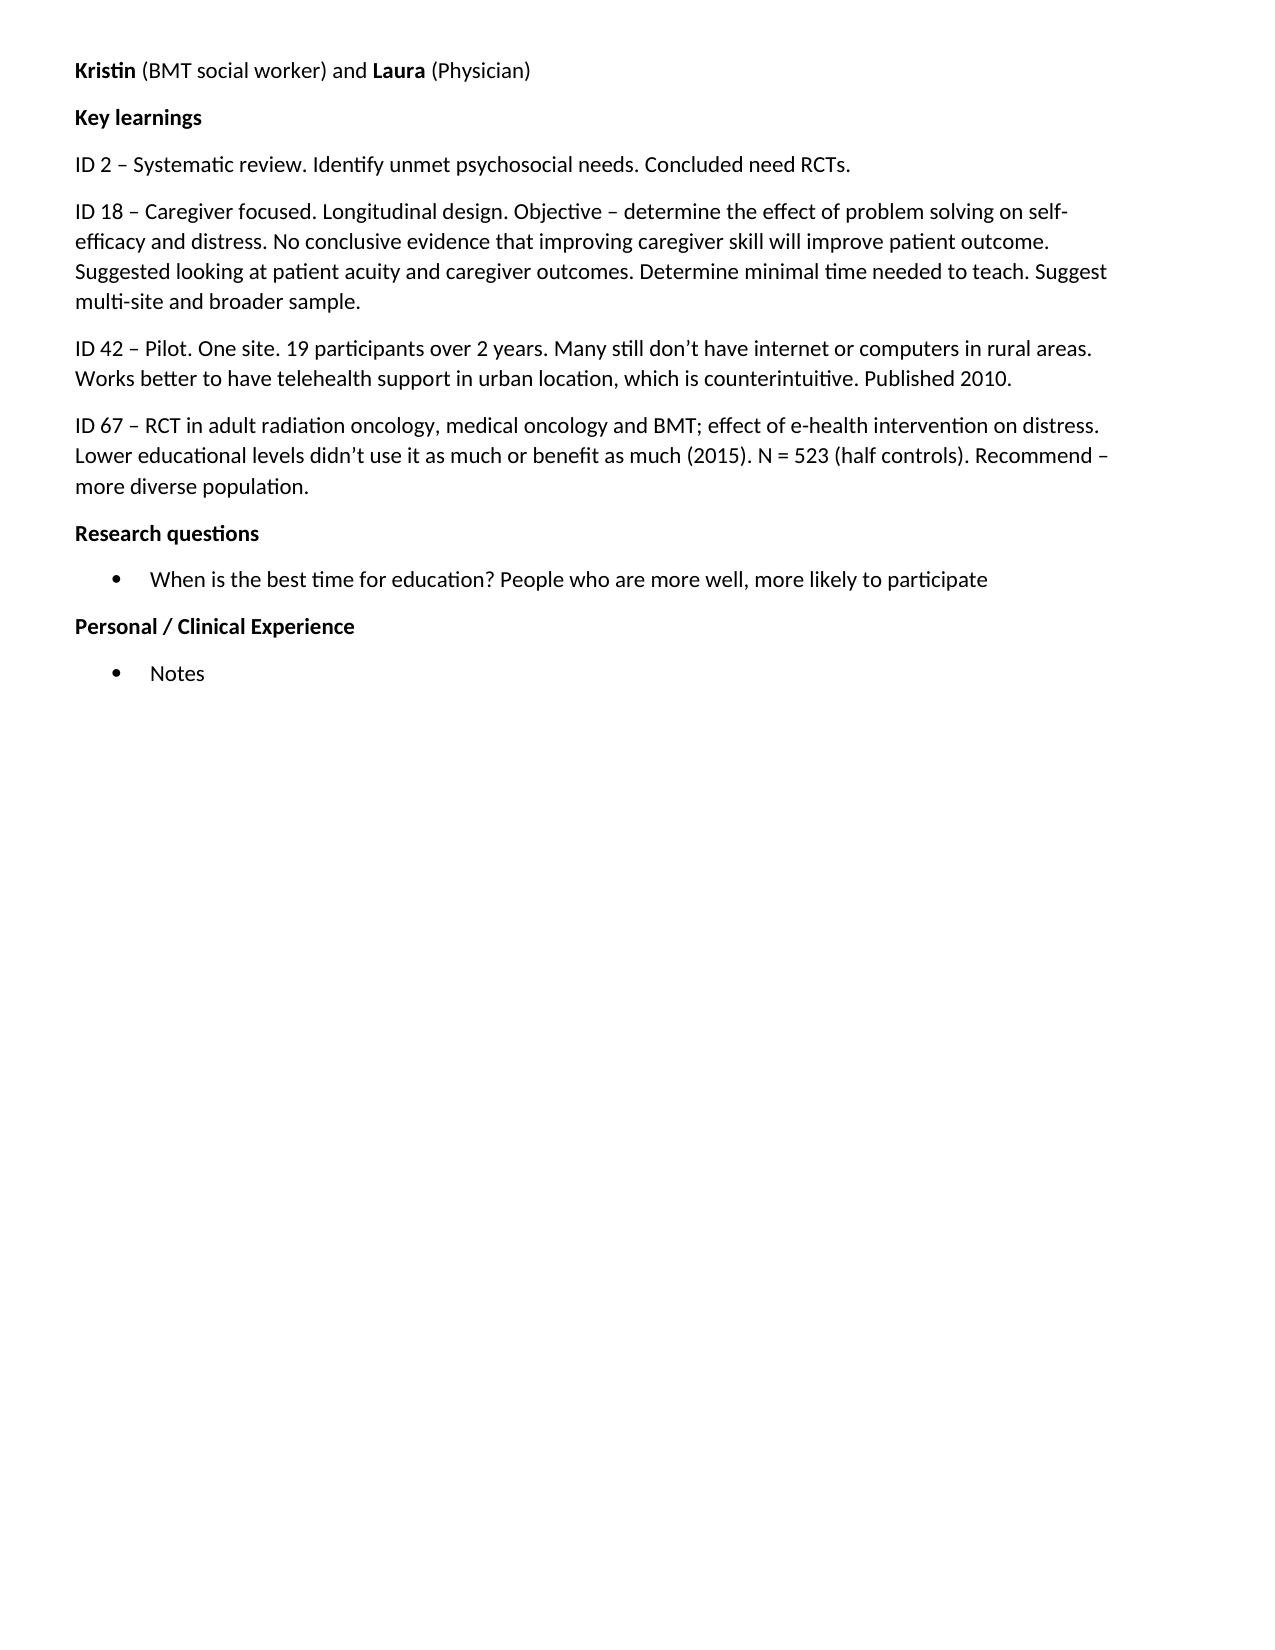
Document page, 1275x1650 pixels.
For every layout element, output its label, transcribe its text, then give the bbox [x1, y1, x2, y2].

list When is the best time for education? People who are more well, more likely to participate [112, 566, 1125, 594]
text ID 67 – RCT in adult radiation oncology, medical oncology and BMT; effect of e-health intervention on distress. Lower educational levels didn’t use it as much or benefit as much (2015). N = 523 (half controls). Recommend – more diverse population. [75, 411, 1125, 500]
text ID 18 – Caregiver focused. Longitudinal design. Objective – determine the effect of problem solving on self-efficacy and distress. No conclusive evidence that improving caregiver skill will improve patient outcome. Suggested looking at patient acuity and caregiver outcomes. Determine minimal time needed to teach. Suggest multi-site and broader sample. [75, 197, 1125, 316]
text ID 2 – Systematic review. Identify unmet psychosocial needs. Concluded need RCTs. [75, 150, 1125, 178]
text Key learnings [75, 103, 1125, 131]
text Personal / Clinical Experience [75, 612, 1125, 641]
list Notes [112, 659, 1125, 687]
text Research questions [75, 519, 1125, 547]
text ID 42 – Pilot. One site. 19 participants over 2 years. Many still don’t have internet or computers in rural areas. Works better to have telehealth support in urban location, which is counterintuitive. Published 2010. [75, 334, 1125, 393]
text Kristin (BMT social worker) and Laura (Physician) [75, 56, 1125, 84]
